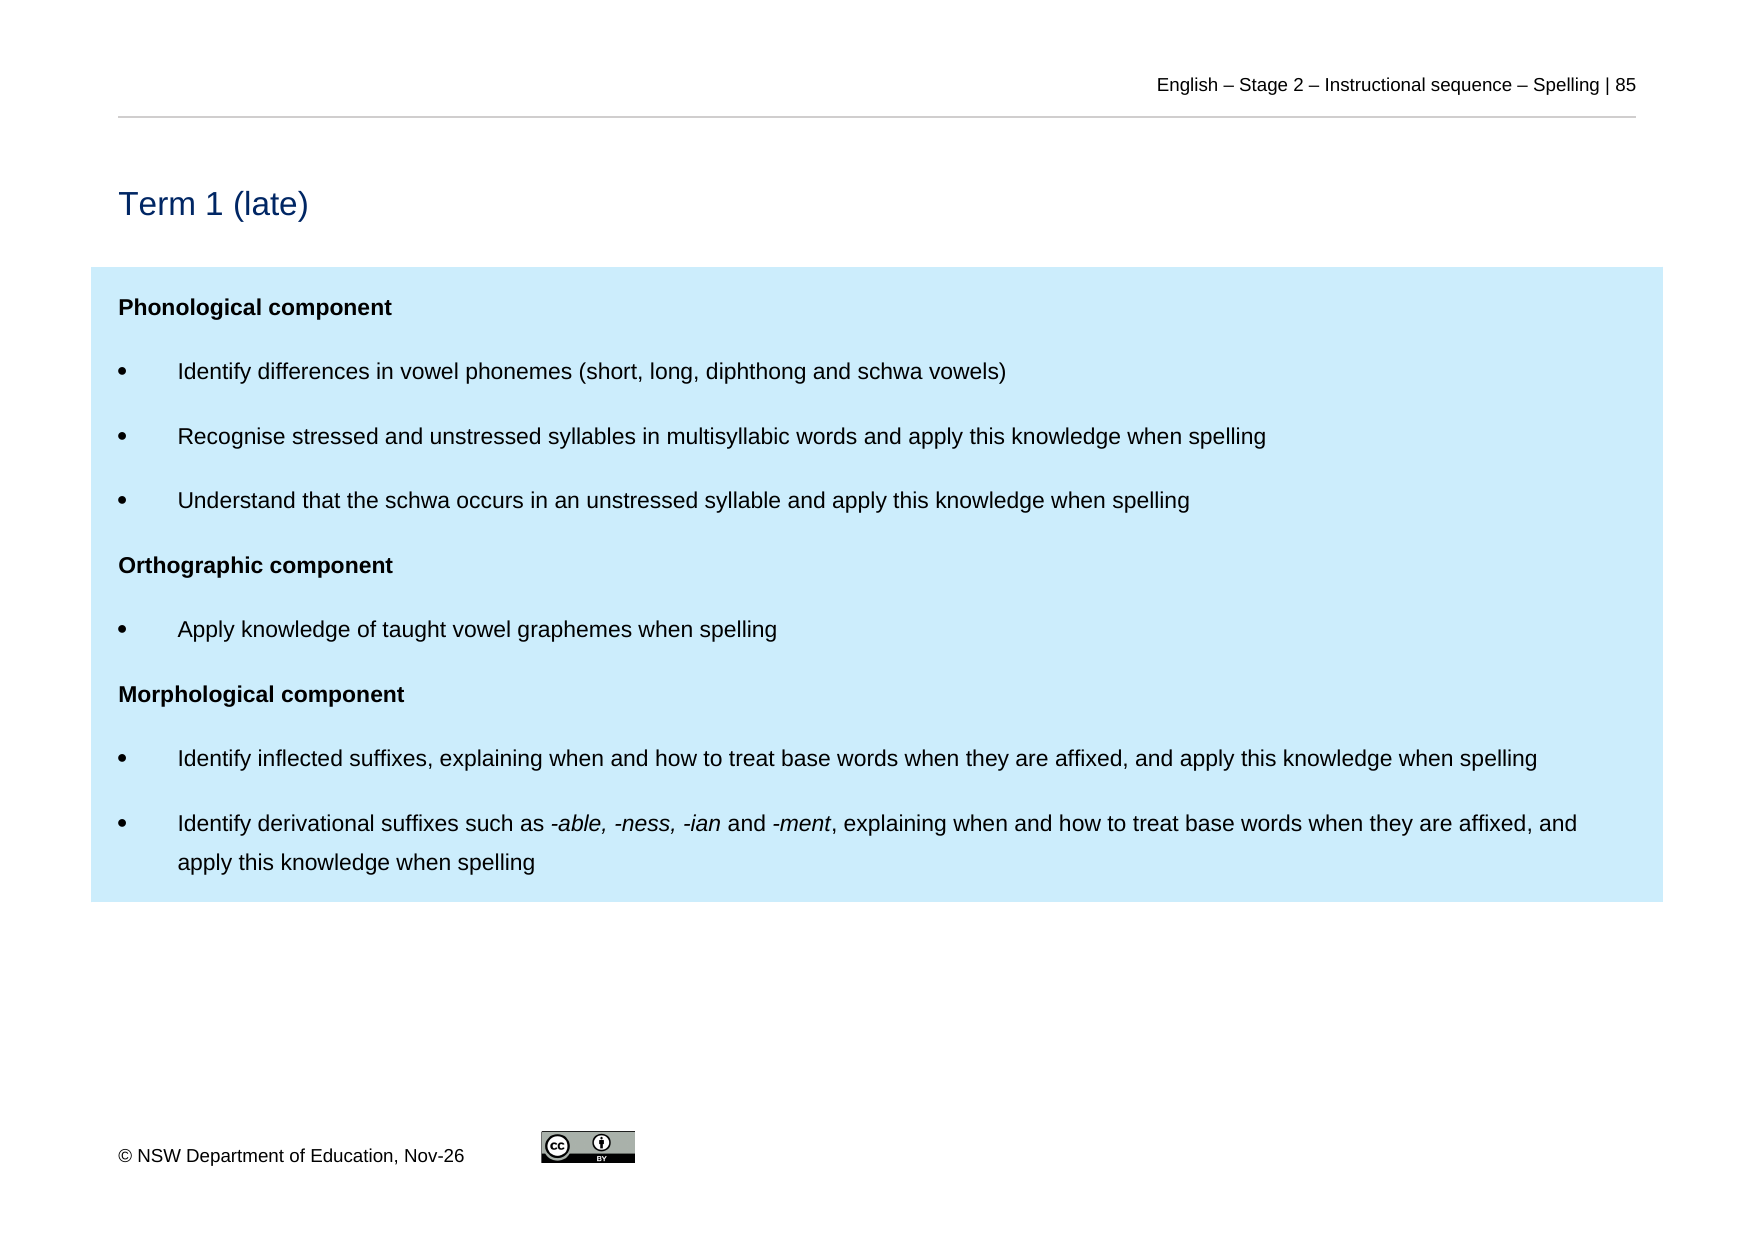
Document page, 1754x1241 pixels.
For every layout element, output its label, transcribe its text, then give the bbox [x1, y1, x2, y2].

text Orthographic component [97, 524, 1657, 578]
subtitle Term 1 (late) [118, 184, 1636, 222]
text Phonological component [97, 273, 1657, 320]
list Understand that the schwa occurs in an unstressed syllable and apply this knowledge when spelling [97, 460, 1657, 513]
list Identify differences in vowel phonemes (short, long, diphthong and schwa vowels) [97, 331, 1657, 384]
list Recognise stressed and unstressed syllables in multisyllabic words and apply this knowledge when spelling [97, 396, 1657, 449]
picture [541, 1131, 635, 1163]
list Apply knowledge of taught vowel graphemes when spelling [97, 589, 1657, 642]
list Identify inflected suffixes, explaining when and how to treat base words when they are affixed, and apply this knowledge when spelling [97, 718, 1657, 771]
list Identify derivational suffixes such as -able, -ness, -ian and -ment, explaining when and how to treat base words when they are affixed, and apply this knowledge when spelling [97, 782, 1657, 896]
text Morphological component [97, 653, 1657, 707]
